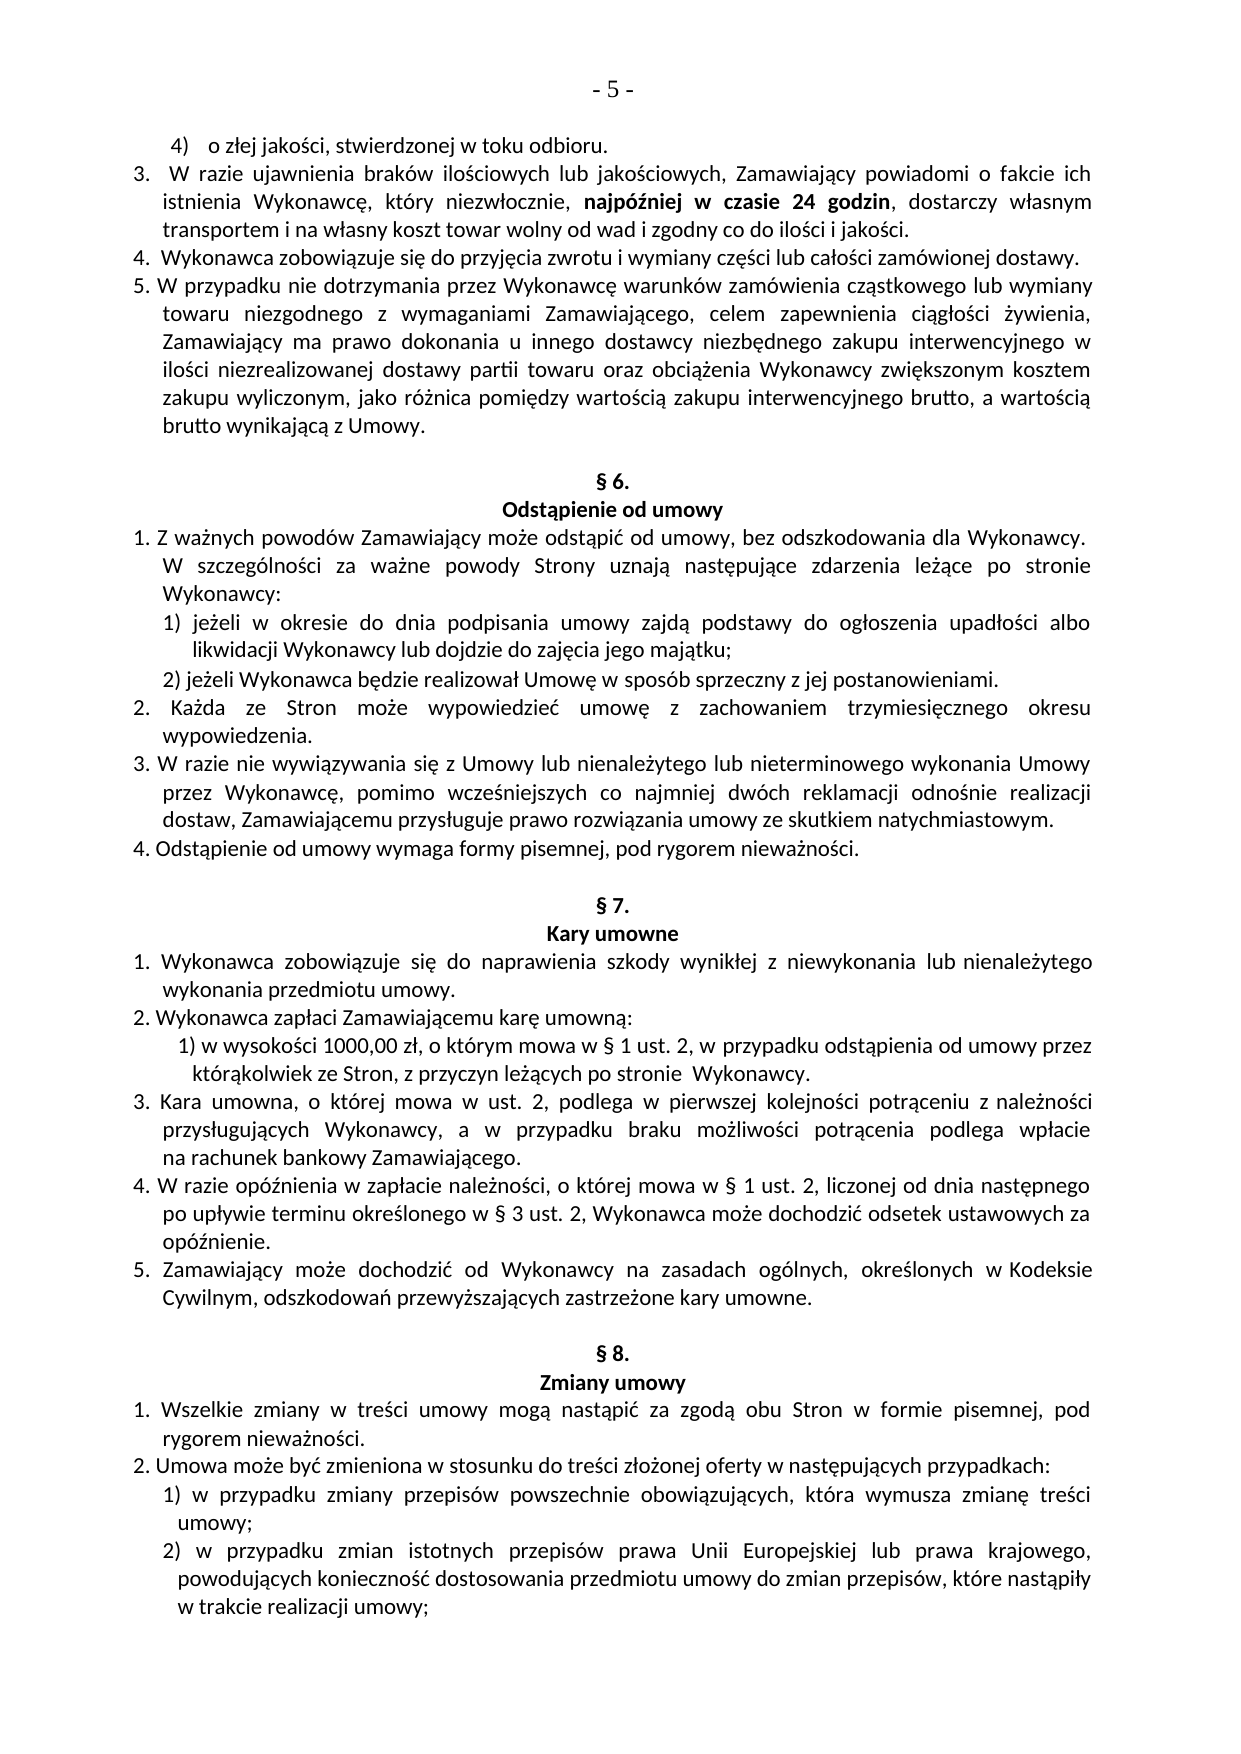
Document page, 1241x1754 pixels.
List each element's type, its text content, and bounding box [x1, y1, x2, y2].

text 1) w wysokości 1000,00 zł, o którym mowa w § 1 ust. 2, w przypadku odstąpienia od umowy przez którąkolwiek ze Stron, z przyczyn leżących po stronie Wykonawcy. [177, 1031, 1093, 1087]
text 4. W razie opóźnienia w zapłacie należności, o której mowa w § 1 ust. 2, liczonej od dnia następnego po upływie terminu określonego w § 3 ust. 2, Wykonawca może dochodzić odsetek ustawowych za opóźnienie. [133, 1171, 1093, 1256]
list 3. W razie nie wywiązywania się z Umowy lub nienależytego lub nieterminowego wykonania Umowy przez Wykonawcę, pomimo wcześniejszych co najmniej dwóch reklamacji odnośnie realizacji dostaw, Zamawiającemu przysługuje prawo rozwiązania umowy ze skutkiem natychmiastowym. [133, 749, 1093, 834]
text 2) w przypadku zmian istotnych przepisów prawa Unii Europejskiej lub prawa krajowego, powodujących konieczność dostosowania przedmiotu umowy do zmian przepisów, które nastąpiły w trakcie realizacji umowy; [162, 1536, 1093, 1620]
text 1. Wykonawca zobowiązuje się do naprawienia szkody wynikłej z niewykonania lub nienależytego wykonania przedmiotu umowy. [133, 947, 1093, 1003]
text 1) jeżeli w okresie do dnia podpisania umowy zajdą podstawy do ogłoszenia upadłości albo likwidacji Wykonawcy lub dojdzie do zajęcia jego majątku; [162, 608, 1093, 664]
text 1. Wszelkie zmiany w treści umowy mogą nastąpić za zgodą obu Stron w formie pisemnej, pod rygorem nieważności. [133, 1396, 1093, 1452]
text 1. Z ważnych powodów Zamawiający może odstąpić od umowy, bez odszkodowania dla Wykonawcy. W szczególności za ważne powody Strony uznają następujące zdarzenia leżące po stronie Wykonawcy: [133, 523, 1093, 608]
text Zmiany umowy [133, 1368, 1093, 1396]
text § 6. [133, 467, 1093, 496]
text Kary umowne [133, 919, 1093, 947]
text 4. Odstąpienie od umowy wymaga formy pisemnej, pod rygorem nieważności. [133, 834, 1093, 862]
text 1) w przypadku zmiany przepisów powszechnie obowiązujących, która wymusza zmianę treści umowy; [162, 1480, 1093, 1536]
text 2. Wykonawca zapłaci Zamawiającemu karę umowną: [133, 1003, 1093, 1031]
text 5. Zamawiający może dochodzić od Wykonawcy na zasadach ogólnych, określonych w Kodeksie Cywilnym, odszkodowań przewyższających zastrzeżone kary umowne. [133, 1256, 1093, 1312]
text 2. Umowa może być zmieniona w stosunku do treści złożonej oferty w następujących przypadkach: [133, 1452, 1093, 1480]
text 5. W przypadku nie dotrzymania przez Wykonawcę warunków zamówienia cząstkowego lub wymiany towaru niezgodnego z wymaganiami Zamawiającego, celem zapewnienia ciągłości żywienia, Zamawiający ma prawo dokonania u innego dostawcy niezbędnego zakupu interwencyjnego w ilości niezrealizowanej dostawy partii towaru oraz obciążenia Wykonawcy zwiększonym kosztem zakupu wyliczonym, jako różnica pomiędzy wartością zakupu interwencyjnego brutto, a wartością brutto wynikającą z Umowy. [133, 271, 1093, 439]
text 3. Kara umowna, o której mowa w ust. 2, podlega w pierwszej kolejności potrąceniu z należności przysługujących Wykonawcy, a w przypadku braku możliwości potrącenia podlega wpłacie na rachunek bankowy Zamawiającego. [133, 1087, 1093, 1171]
text § 8. [133, 1339, 1093, 1368]
list 2. Każda ze Stron może wypowiedzieć umowę z zachowaniem trzymiesięcznego okresu wypowiedzenia. [133, 693, 1093, 749]
list Wykonawca zobowiązuje się do przyjęcia zwrotu i wymiany części lub całości zamówionej dostawy. [133, 243, 1093, 271]
text § 7. [133, 891, 1093, 919]
list W razie ujawnienia braków ilościowych lub jakościowych, Zamawiający powiadomi o fakcie ich istnienia Wykonawcę, który niezwłocznie, najpóźniej w czasie 24 godzin, dostarczy własnym transportem i na własny koszt towar wolny od wad i zgodny co do ilości i jakości. [133, 159, 1093, 243]
text Odstąpienie od umowy [133, 496, 1093, 523]
text 2) jeżeli Wykonawca będzie realizował Umowę w sposób sprzeczny z jej postanowieniami. [162, 666, 1093, 693]
list o złej jakości, stwierdzonej w toku odbioru. [170, 131, 1093, 159]
